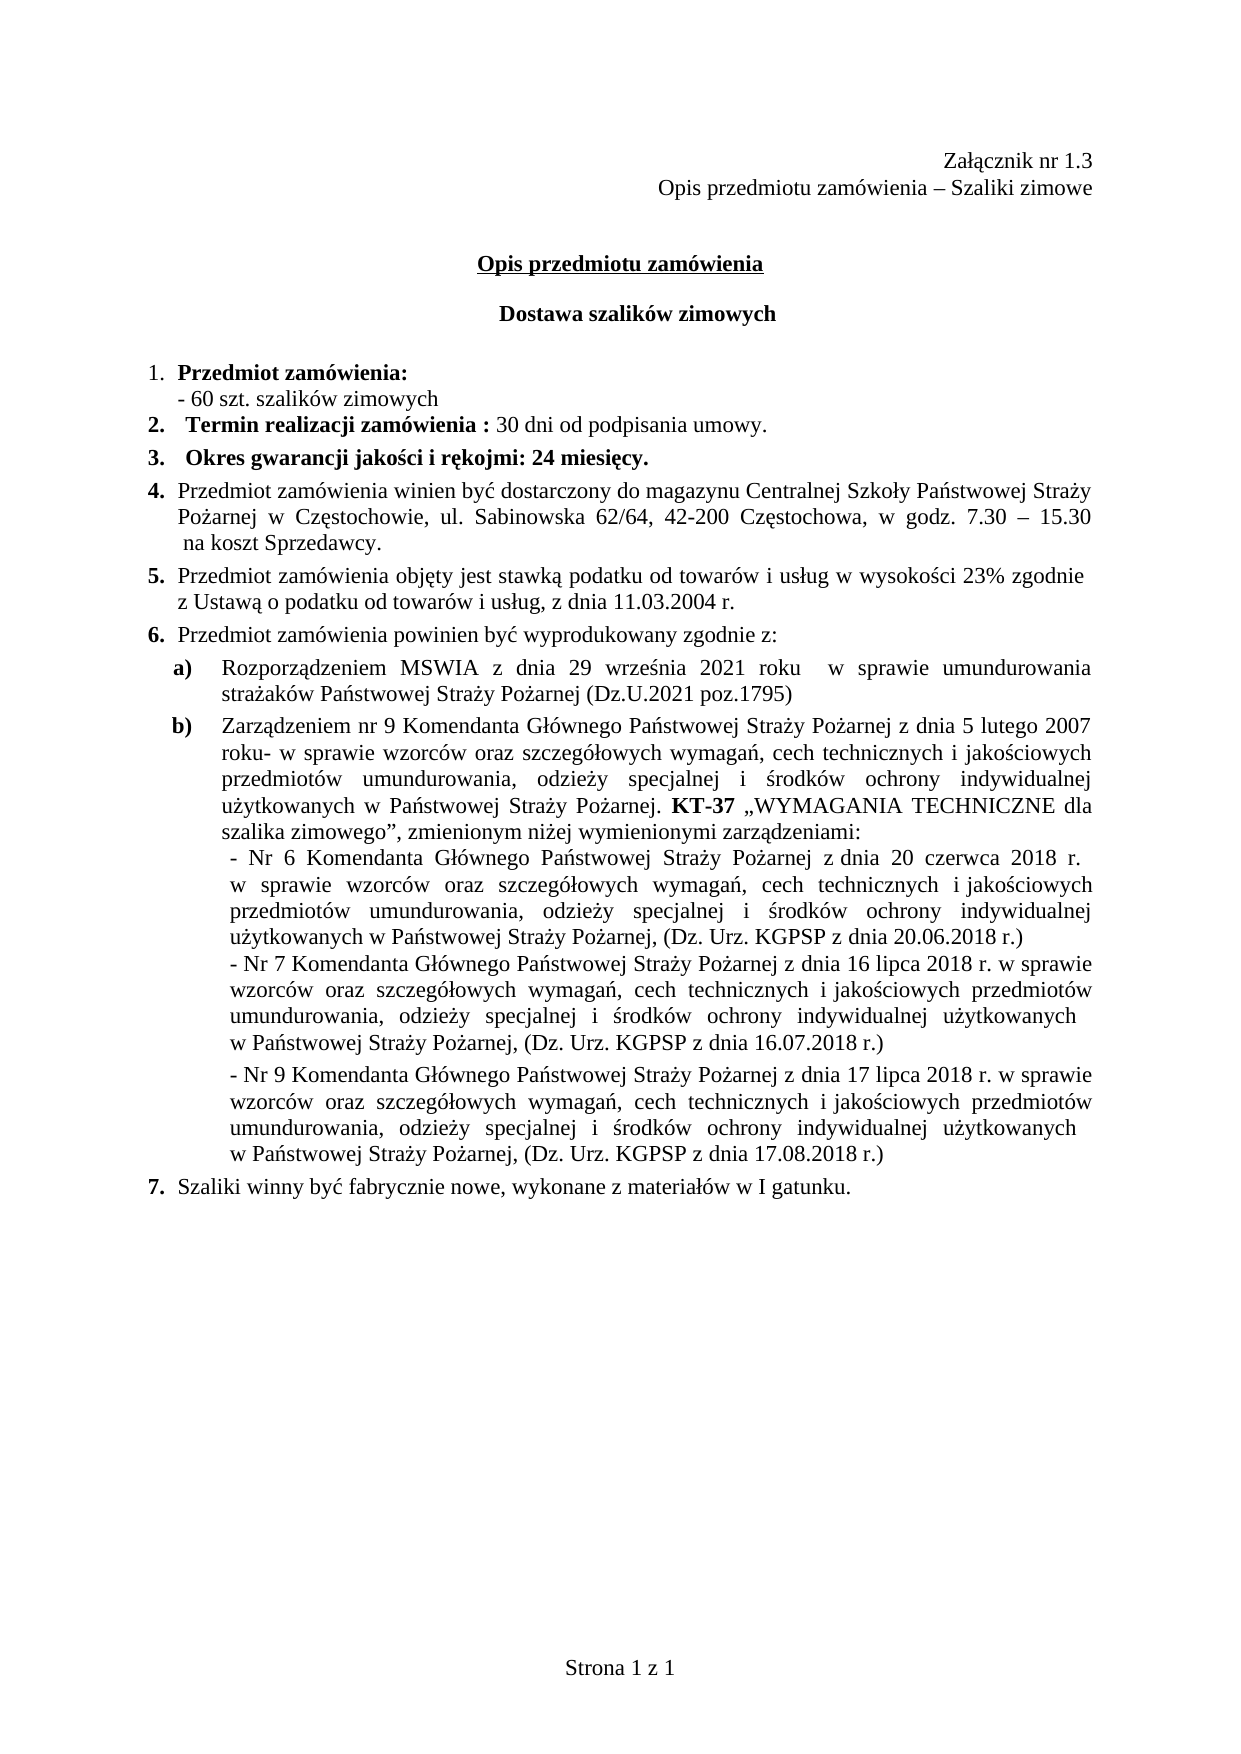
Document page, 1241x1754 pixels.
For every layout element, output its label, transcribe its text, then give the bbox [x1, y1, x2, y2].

list Szaliki winny być fabrycznie nowe, wykonane z materiałów w I gatunku. [148, 1173, 1093, 1199]
list Przedmiot zamówienia powinien być wyprodukowany zgodnie z: [148, 621, 1093, 647]
text - 60 szt. szalików zimowych [177, 385, 1093, 412]
text Dostawa szalików zimowych [177, 300, 1093, 326]
text - Nr 7 Komendanta Głównego Państwowej Straży Pożarnej z dnia 16 lipca 2018 r. w sprawie wzorców oraz szczegółowych wymagań, cech technicznych i jakościowych przedmiotów umundurowania, odzieży specjalnej i środków ochrony indywidualnej użytkowanych w Państwowej Straży Pożarnej, (Dz. Urz. KGPSP z dnia 16.07.2018 r.) [229, 950, 1093, 1055]
list Przedmiot zamówienia: [148, 359, 1093, 385]
text Opis przedmiotu zamówienia [148, 250, 1093, 276]
text - Nr 6 Komendanta Głównego Państwowej Straży Pożarnej z dnia 20 czerwca 2018 r. w sprawie wzorców oraz szczegółowych wymagań, cech technicznych i jakościowych przedmiotów umundurowania, odzieży specjalnej i środków ochrony indywidualnej użytkowanych w Państwowej Straży Pożarnej, (Dz. Urz. KGPSP z dnia 20.06.2018 r.) [229, 844, 1093, 950]
text - Nr 9 Komendanta Głównego Państwowej Straży Pożarnej z dnia 17 lipca 2018 r. w sprawie wzorców oraz szczegółowych wymagań, cech technicznych i jakościowych przedmiotów umundurowania, odzieży specjalnej i środków ochrony indywidualnej użytkowanych w Państwowej Straży Pożarnej, (Dz. Urz. KGPSP z dnia 17.08.2018 r.) [229, 1061, 1093, 1167]
list Rozporządzeniem MSWIA z dnia 29 września 2021 roku w sprawie umundurowania strażaków Państwowej Straży Pożarnej (Dz.U.2021 poz.1795) [192, 654, 1093, 706]
text Załącznik nr 1.3 [148, 148, 1093, 174]
text Opis przedmiotu zamówienia – Szaliki zimowe [148, 174, 1093, 200]
list Zarządzeniem nr 9 Komendanta Głównego Państwowej Straży Pożarnej z dnia 5 lutego 2007 roku- w sprawie wzorców oraz szczegółowych wymagań, cech technicznych i jakościowych przedmiotów umundurowania, odzieży specjalnej i środków ochrony indywidualnej użytkowanych w Państwowej Straży Pożarnej. KT-37 „WYMAGANIA TECHNICZNE dla szalika zimowego”, zmienionym niżej wymienionymi zarządzeniami: [192, 713, 1093, 844]
list Przedmiot zamówienia objęty jest stawką podatku od towarów i usług w wysokości 23% zgodnie z Ustawą o podatku od towarów i usług, z dnia 11.03.2004 r. [148, 562, 1093, 615]
list Termin realizacji zamówienia : 30 dni od podpisania umowy. [148, 412, 1093, 438]
list Okres gwarancji jakości i rękojmi: 24 miesięcy. [148, 444, 1093, 471]
list Przedmiot zamówienia winien być dostarczony do magazynu Centralnej Szkoły Państwowej Straży Pożarnej w Częstochowie, ul. Sabinowska 62/64, 42-200 Częstochowa, w godz. 7.30 – 15.30 na koszt Sprzedawcy. [148, 477, 1093, 556]
